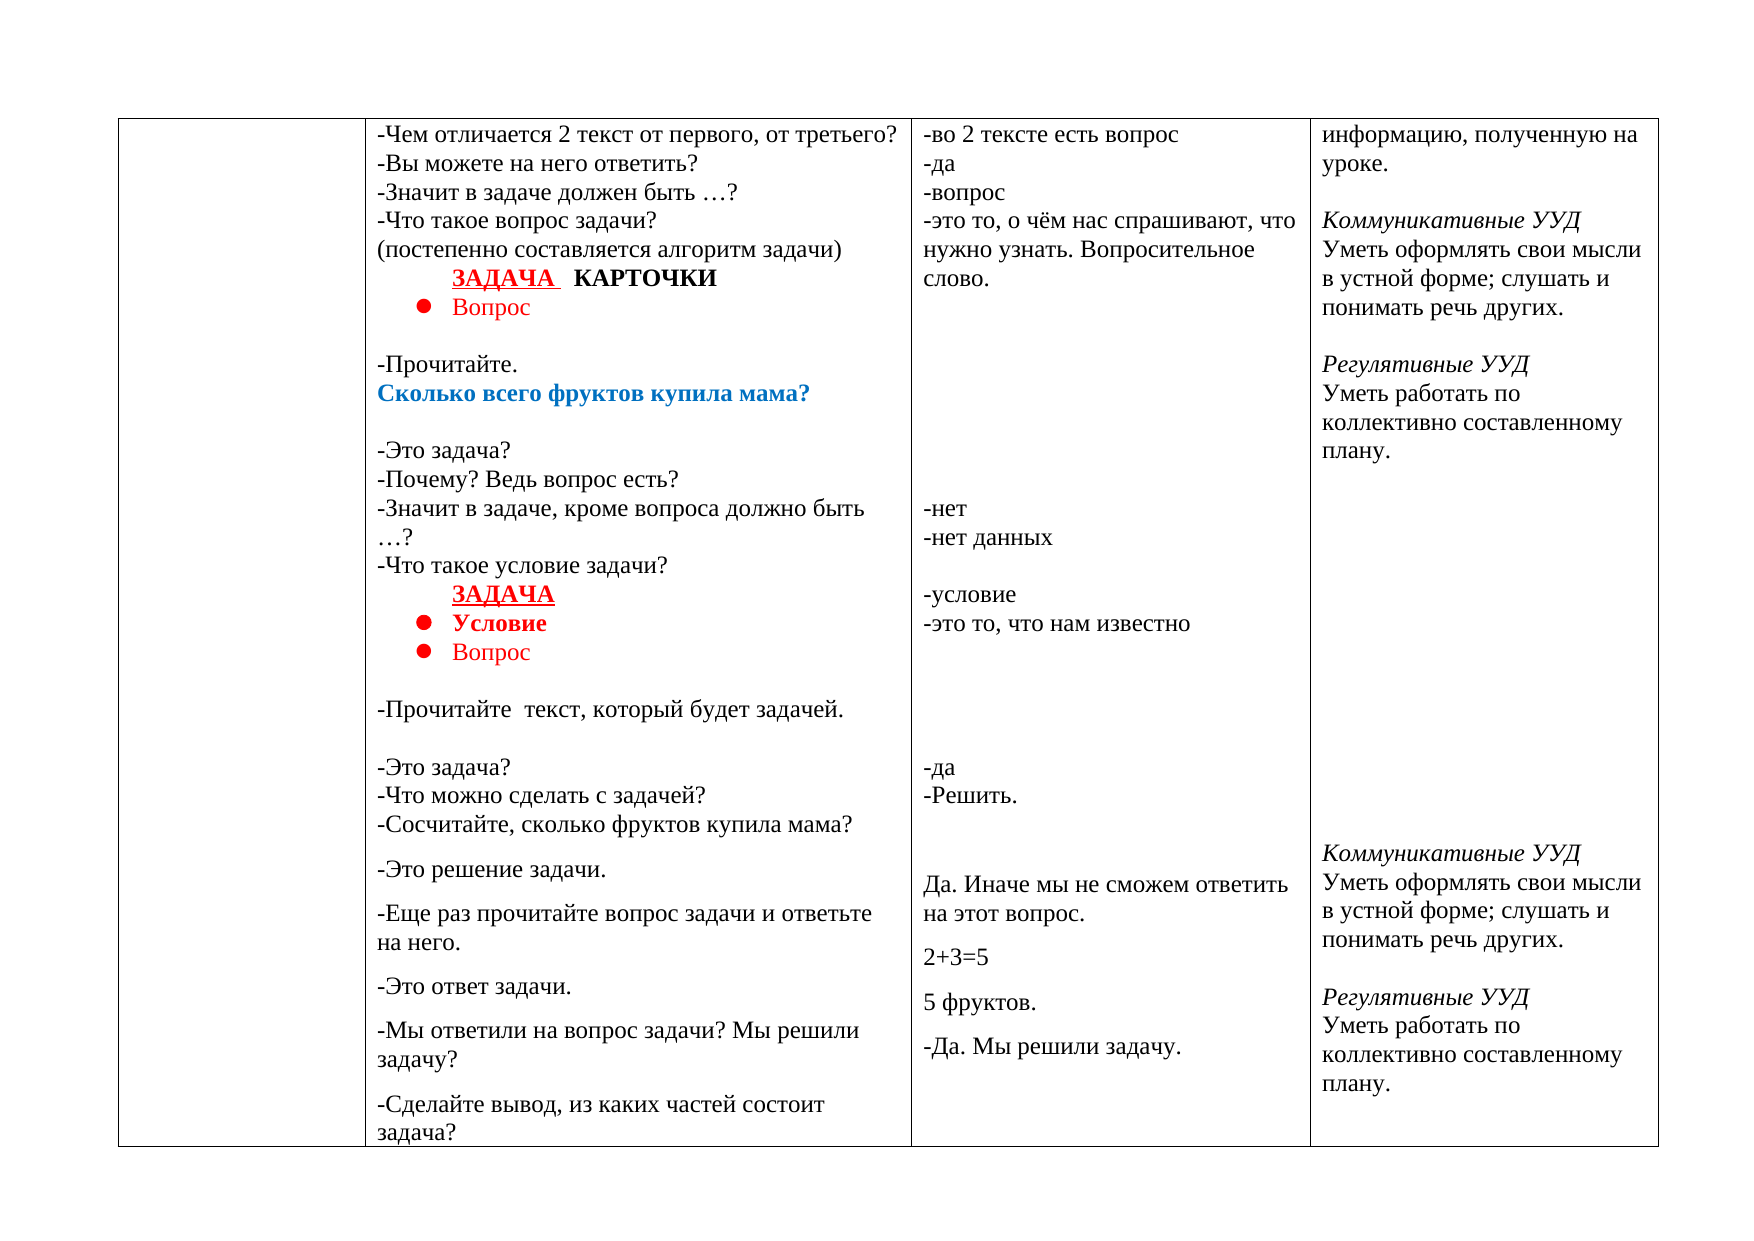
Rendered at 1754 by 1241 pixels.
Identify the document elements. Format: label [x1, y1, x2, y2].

table_cell [1311, 119, 1658, 1146]
table_cell [366, 119, 911, 1146]
table_cell [119, 119, 365, 1146]
table_cell [912, 119, 1310, 1146]
